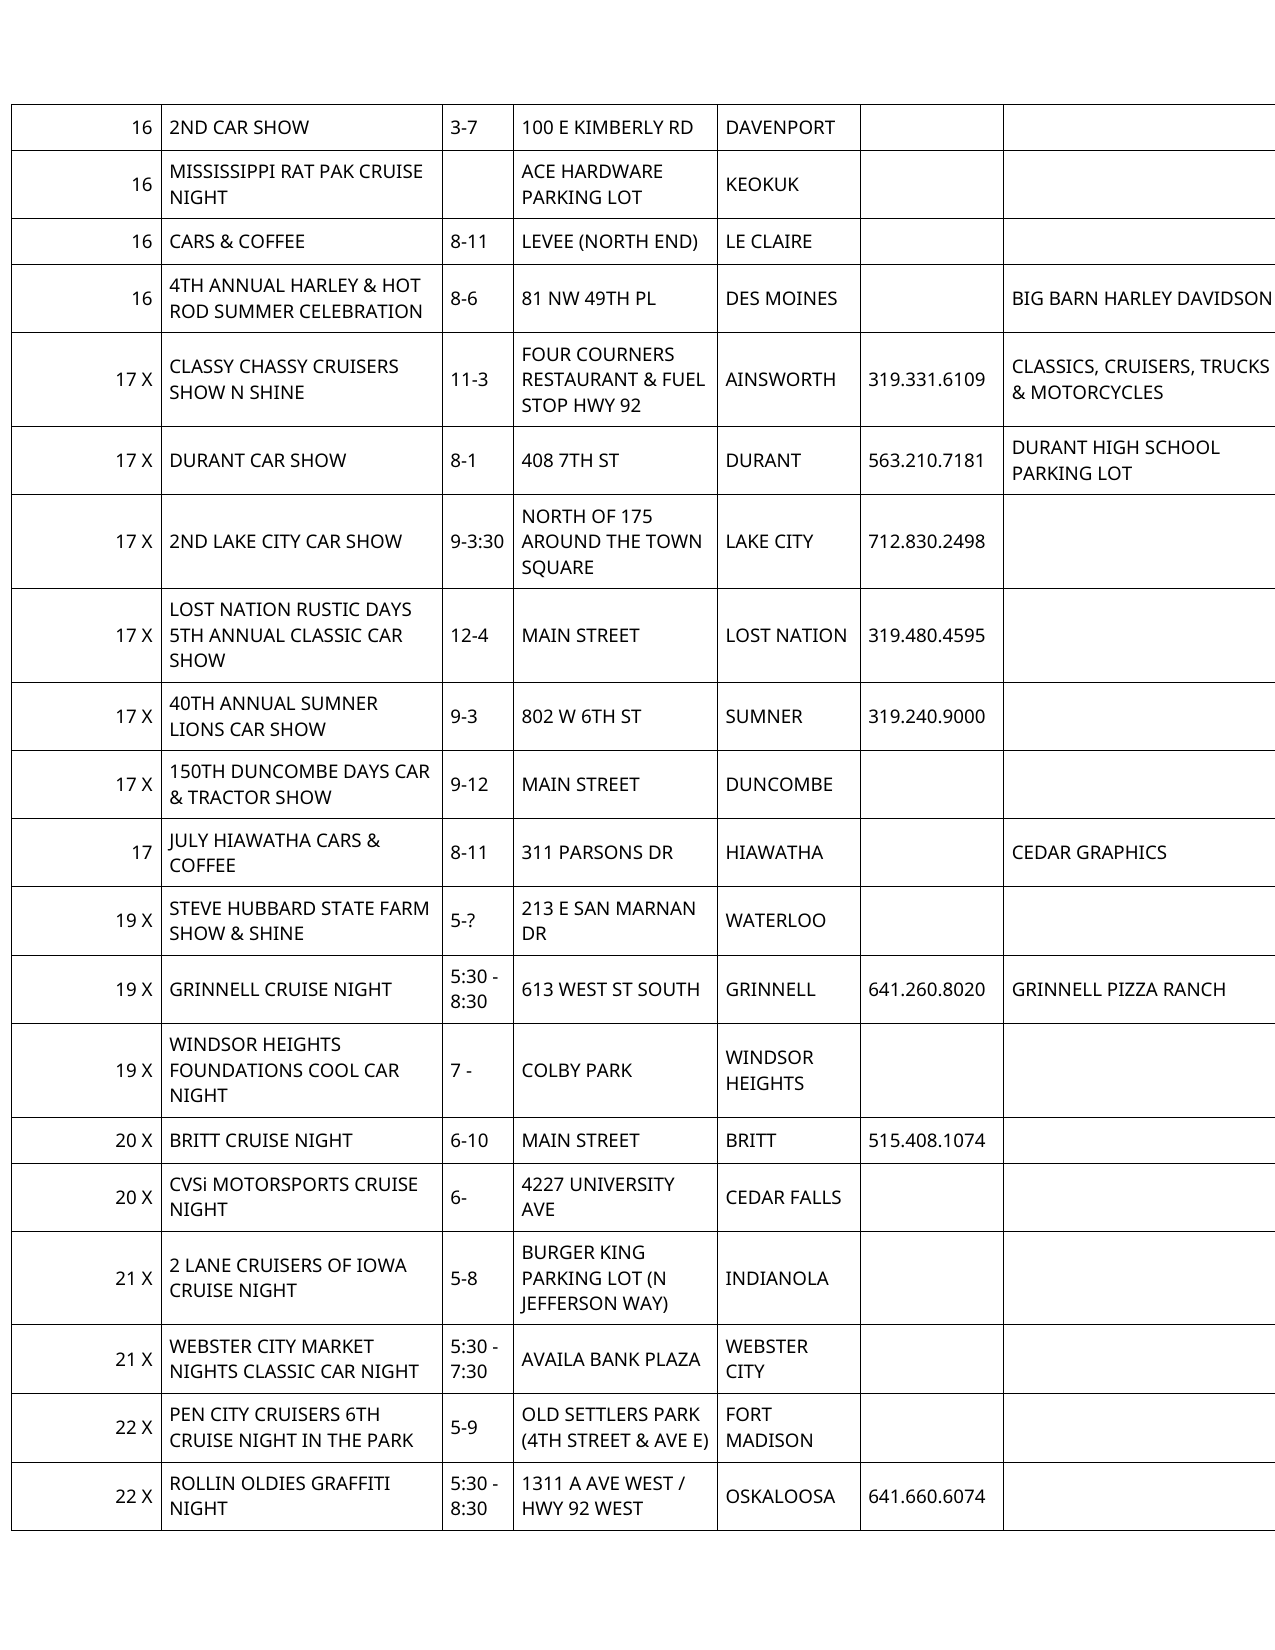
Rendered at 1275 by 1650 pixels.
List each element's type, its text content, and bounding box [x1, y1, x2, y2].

table_cell 16 [12, 219, 161, 264]
table_cell 7 - [443, 1024, 513, 1116]
table_cell 150TH DUNCOMBE DAYS CAR & TRACTOR SHOW [162, 751, 442, 818]
table_cell [1004, 751, 1275, 818]
table_cell MAIN STREET [514, 1118, 717, 1162]
table_cell 4TH ANNUAL HARLEY & HOT ROD SUMMER CELEBRATION [162, 265, 442, 332]
table_cell 1311 A AVE WEST / HWY 92 WEST [514, 1463, 717, 1529]
table_cell 5-9 [443, 1394, 513, 1461]
table_cell [861, 1394, 1003, 1461]
table_cell 5-? [443, 887, 513, 954]
table_cell [861, 151, 1003, 218]
table_cell 19 X [12, 956, 161, 1023]
table_cell 9-3 [443, 683, 513, 750]
table_cell KEOKUK [718, 151, 860, 218]
table_cell [1004, 151, 1275, 218]
table_cell 17 X [12, 589, 161, 682]
table_cell 8-11 [443, 819, 513, 886]
table_cell 5-8 [443, 1232, 513, 1324]
table_cell 4227 UNIVERSITY AVE [514, 1164, 717, 1231]
table_cell 22 X [12, 1463, 161, 1529]
table_cell 17 X [12, 495, 161, 588]
table_cell 20 X [12, 1118, 161, 1162]
table_cell OLD SETTLERS PARK (4TH STREET & AVE E) [514, 1394, 717, 1461]
table_cell MAIN STREET [514, 589, 717, 682]
table_cell CLASSY CHASSY CRUISERS SHOW N SHINE [162, 333, 442, 426]
table_cell [1004, 683, 1275, 750]
table_cell 5:30 - 8:30 [443, 1463, 513, 1529]
table_cell BRITT [718, 1118, 860, 1162]
table_cell 802 W 6TH ST [514, 683, 717, 750]
table_cell ROLLIN OLDIES GRAFFITI NIGHT [162, 1463, 442, 1529]
table_cell GRINNELL PIZZA RANCH [1004, 956, 1275, 1023]
table_cell PEN CITY CRUISERS 6TH CRUISE NIGHT IN THE PARK [162, 1394, 442, 1461]
table_cell INDIANOLA [718, 1232, 860, 1324]
table_cell 6- [443, 1164, 513, 1231]
table_cell 19 X [12, 1024, 161, 1116]
table_cell DURANT HIGH SCHOOL PARKING LOT [1004, 427, 1275, 494]
table_cell CEDAR FALLS [718, 1164, 860, 1231]
table_cell MAIN STREET [514, 751, 717, 818]
table_cell SUMNER [718, 683, 860, 750]
table_cell [1004, 1024, 1275, 1116]
table_cell 9-3:30 [443, 495, 513, 588]
table_cell 2 LANE CRUISERS OF IOWA CRUISE NIGHT [162, 1232, 442, 1324]
table_cell LEVEE (NORTH END) [514, 219, 717, 264]
table_cell 5:30 - 8:30 [443, 956, 513, 1023]
table_cell OSKALOOSA [718, 1463, 860, 1529]
table_cell 17 X [12, 427, 161, 494]
table_cell 515.408.1074 [861, 1118, 1003, 1162]
table_cell [1004, 1325, 1275, 1393]
table_cell 81 NW 49TH PL [514, 265, 717, 332]
table_cell 8-11 [443, 219, 513, 264]
table_cell 319.331.6109 [861, 333, 1003, 426]
table_cell 563.210.7181 [861, 427, 1003, 494]
table_cell BIG BARN HARLEY DAVIDSON [1004, 265, 1275, 332]
table_cell [1004, 495, 1275, 588]
table_cell 213 E SAN MARNAN DR [514, 887, 717, 954]
table_cell DAVENPORT [718, 105, 860, 150]
table_cell DUNCOMBE [718, 751, 860, 818]
table_cell JULY HIAWATHA CARS & COFFEE [162, 819, 442, 886]
table_cell [861, 265, 1003, 332]
table_cell DURANT CAR SHOW [162, 427, 442, 494]
table_cell [861, 219, 1003, 264]
table_cell ACE HARDWARE PARKING LOT [514, 151, 717, 218]
table_cell HIAWATHA [718, 819, 860, 886]
table_cell 5:30 - 7:30 [443, 1325, 513, 1393]
table_cell 8-6 [443, 265, 513, 332]
table_cell CLASSICS, CRUISERS, TRUCKS & MOTORCYCLES [1004, 333, 1275, 426]
table_cell [1004, 1232, 1275, 1324]
table_cell 17 X [12, 751, 161, 818]
table_cell [1004, 1394, 1275, 1461]
table_cell 408 7TH ST [514, 427, 717, 494]
table_cell 11-3 [443, 333, 513, 426]
table_cell AVAILA BANK PLAZA [514, 1325, 717, 1393]
table_cell 16 [12, 265, 161, 332]
table_cell 19 X [12, 887, 161, 954]
table_cell FOUR COURNERS RESTAURANT & FUEL STOP HWY 92 [514, 333, 717, 426]
table_cell 641.260.8020 [861, 956, 1003, 1023]
table_cell [861, 105, 1003, 150]
table_cell 2ND CAR SHOW [162, 105, 442, 150]
table_cell 40TH ANNUAL SUMNER LIONS CAR SHOW [162, 683, 442, 750]
table_cell 6-10 [443, 1118, 513, 1162]
table_cell NORTH OF 175 AROUND THE TOWN SQUARE [514, 495, 717, 588]
table_cell LOST NATION RUSTIC DAYS 5TH ANNUAL CLASSIC CAR SHOW [162, 589, 442, 682]
table_cell [1004, 1118, 1275, 1162]
table_cell 12-4 [443, 589, 513, 682]
table_cell 17 X [12, 333, 161, 426]
table_cell 319.480.4595 [861, 589, 1003, 682]
table_cell GRINNELL CRUISE NIGHT [162, 956, 442, 1023]
table_cell CVSi MOTORSPORTS CRUISE NIGHT [162, 1164, 442, 1231]
table_cell [861, 1325, 1003, 1393]
table_cell DES MOINES [718, 265, 860, 332]
table_cell 3-7 [443, 105, 513, 150]
table_cell 21 X [12, 1232, 161, 1324]
table_cell [1004, 219, 1275, 264]
table_cell LOST NATION [718, 589, 860, 682]
table_cell [861, 819, 1003, 886]
table_cell WEBSTER CITY MARKET NIGHTS CLASSIC CAR NIGHT [162, 1325, 442, 1393]
table_cell 9-12 [443, 751, 513, 818]
table_cell 613 WEST ST SOUTH [514, 956, 717, 1023]
table_cell WEBSTER CITY [718, 1325, 860, 1393]
table_cell 311 PARSONS DR [514, 819, 717, 886]
table_cell 641.660.6074 [861, 1463, 1003, 1529]
table_cell 712.830.2498 [861, 495, 1003, 588]
table_cell 17 [12, 819, 161, 886]
table_cell 21 X [12, 1325, 161, 1393]
table_cell FORT MADISON [718, 1394, 860, 1461]
table_cell BRITT CRUISE NIGHT [162, 1118, 442, 1162]
table_cell [861, 1024, 1003, 1116]
table_cell [1004, 589, 1275, 682]
table_cell [861, 1232, 1003, 1324]
table_cell [1004, 1164, 1275, 1231]
table_cell DURANT [718, 427, 860, 494]
table_cell [1004, 887, 1275, 954]
table_cell 8-1 [443, 427, 513, 494]
table_cell 16 [12, 105, 161, 150]
table_cell 16 [12, 151, 161, 218]
table_cell CARS & COFFEE [162, 219, 442, 264]
table_cell BURGER KING PARKING LOT (N JEFFERSON WAY) [514, 1232, 717, 1324]
table_cell 2ND LAKE CITY CAR SHOW [162, 495, 442, 588]
table_cell COLBY PARK [514, 1024, 717, 1116]
table_cell LE CLAIRE [718, 219, 860, 264]
table_cell WINDSOR HEIGHTS [718, 1024, 860, 1116]
table_cell WATERLOO [718, 887, 860, 954]
table_cell 100 E KIMBERLY RD [514, 105, 717, 150]
table_cell 17 X [12, 683, 161, 750]
table_cell [861, 887, 1003, 954]
table_cell [861, 1164, 1003, 1231]
table_cell 20 X [12, 1164, 161, 1231]
table_cell STEVE HUBBARD STATE FARM SHOW & SHINE [162, 887, 442, 954]
table_cell CEDAR GRAPHICS [1004, 819, 1275, 886]
table_cell GRINNELL [718, 956, 860, 1023]
table_cell [1004, 1463, 1275, 1529]
table_cell WINDSOR HEIGHTS FOUNDATIONS COOL CAR NIGHT [162, 1024, 442, 1116]
table_cell AINSWORTH [718, 333, 860, 426]
table_cell 22 X [12, 1394, 161, 1461]
table_cell MISSISSIPPI RAT PAK CRUISE NIGHT [162, 151, 442, 218]
table_cell [1004, 105, 1275, 150]
table_cell 319.240.9000 [861, 683, 1003, 750]
table_cell [443, 151, 513, 218]
table_cell LAKE CITY [718, 495, 860, 588]
table_cell [861, 751, 1003, 818]
